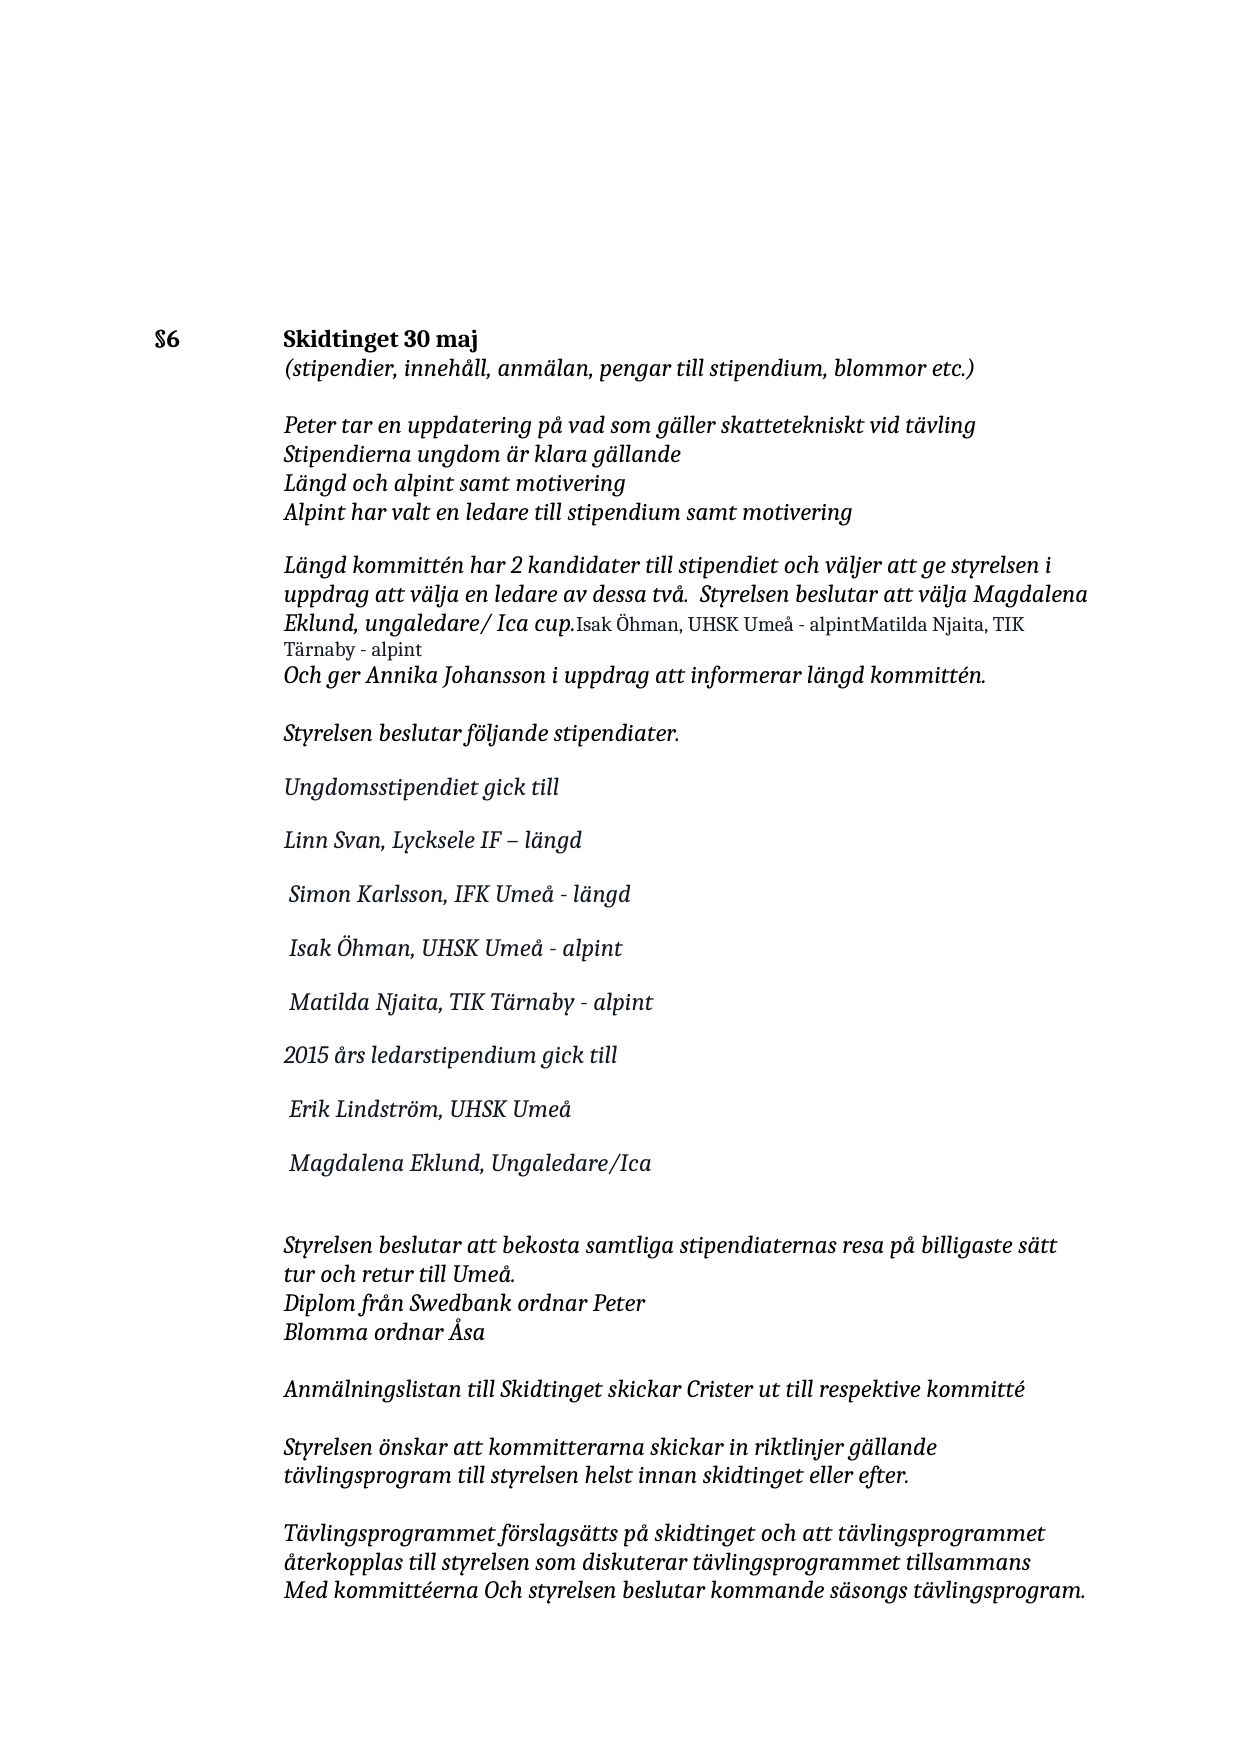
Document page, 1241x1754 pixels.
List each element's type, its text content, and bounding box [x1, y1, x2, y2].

text Ungdomsstipendiet gick till [283, 773, 1092, 801]
text 2015 års ledarstipendium gick till [283, 1041, 1092, 1070]
text Styrelsen önskar att kommitterarna skickar in riktlinjer gällande tävlingsprogram till styrelsen helst innan skidtinget eller efter. [283, 1433, 1092, 1490]
text Simon Karlsson, IFK Umeå - längd [283, 880, 1092, 909]
text Erik Lindström, UHSK Umeå [283, 1095, 1092, 1124]
text Tävlingsprogrammet förslagsätts på skidtinget och att tävlingsprogrammet återkopplas till styrelsen som diskuterar tävlingsprogrammet tillsammans [283, 1519, 1092, 1576]
text Diplom från Swedbank ordnar Peter Blomma ordnar Åsa [283, 1289, 1092, 1346]
text Matilda Njaita, TIK Tärnaby - alpint [283, 988, 1092, 1016]
text Anmälningslistan till Skidtinget skickar Crister ut till respektive kommitté [283, 1375, 1092, 1404]
text Alpint har valt en ledare till stipendium samt motivering [148, 497, 1092, 526]
text Längd kommittén har 2 kandidater till stipendiet och väljer att ge styrelsen i uppdrag att välja en ledare av dessa två. Styrelsen beslutar att välja Magdalena Eklund, ungaledare/ Ica cup. Isak Öhman, UHSK Umeå - alpint Matilda Njaita, TIK Tärnaby - alpint2015 års ledarstipendium gick till Erik Lindström, UHSK Umeå Magdalena Eklund, Ungaledare/Ica Och ger Annika Johansson i uppdrag att informerar längd kommittén. Styrelsen beslutar följande stipendiater. [283, 551, 1092, 748]
text Peter tar en uppdatering på vad som gäller skattetekniskt vid tävling [148, 411, 1092, 440]
text Isak Öhman, UHSK Umeå - alpint [283, 934, 1092, 963]
text Magdalena Eklund, Ungaledare/Ica [283, 1149, 1092, 1178]
text Längd och alpint samt motivering [148, 469, 1092, 497]
text Med kommittéerna Och styrelsen beslutar kommande säsongs tävlingsprogram. [283, 1576, 1092, 1605]
text Styrelsen beslutar att bekosta samtliga stipendiaternas resa på billigaste sätt tur och retur till Umeå. [283, 1231, 1092, 1289]
text (stipendier, innehåll, anmälan, pengar till stipendium, blommor etc.) [148, 354, 1092, 382]
text Linn Svan, Lycksele IF – längd [283, 826, 1092, 855]
text Stipendierna ungdom är klara gällande [148, 440, 1092, 469]
text §6 Skidtinget 30 maj [148, 325, 1092, 354]
